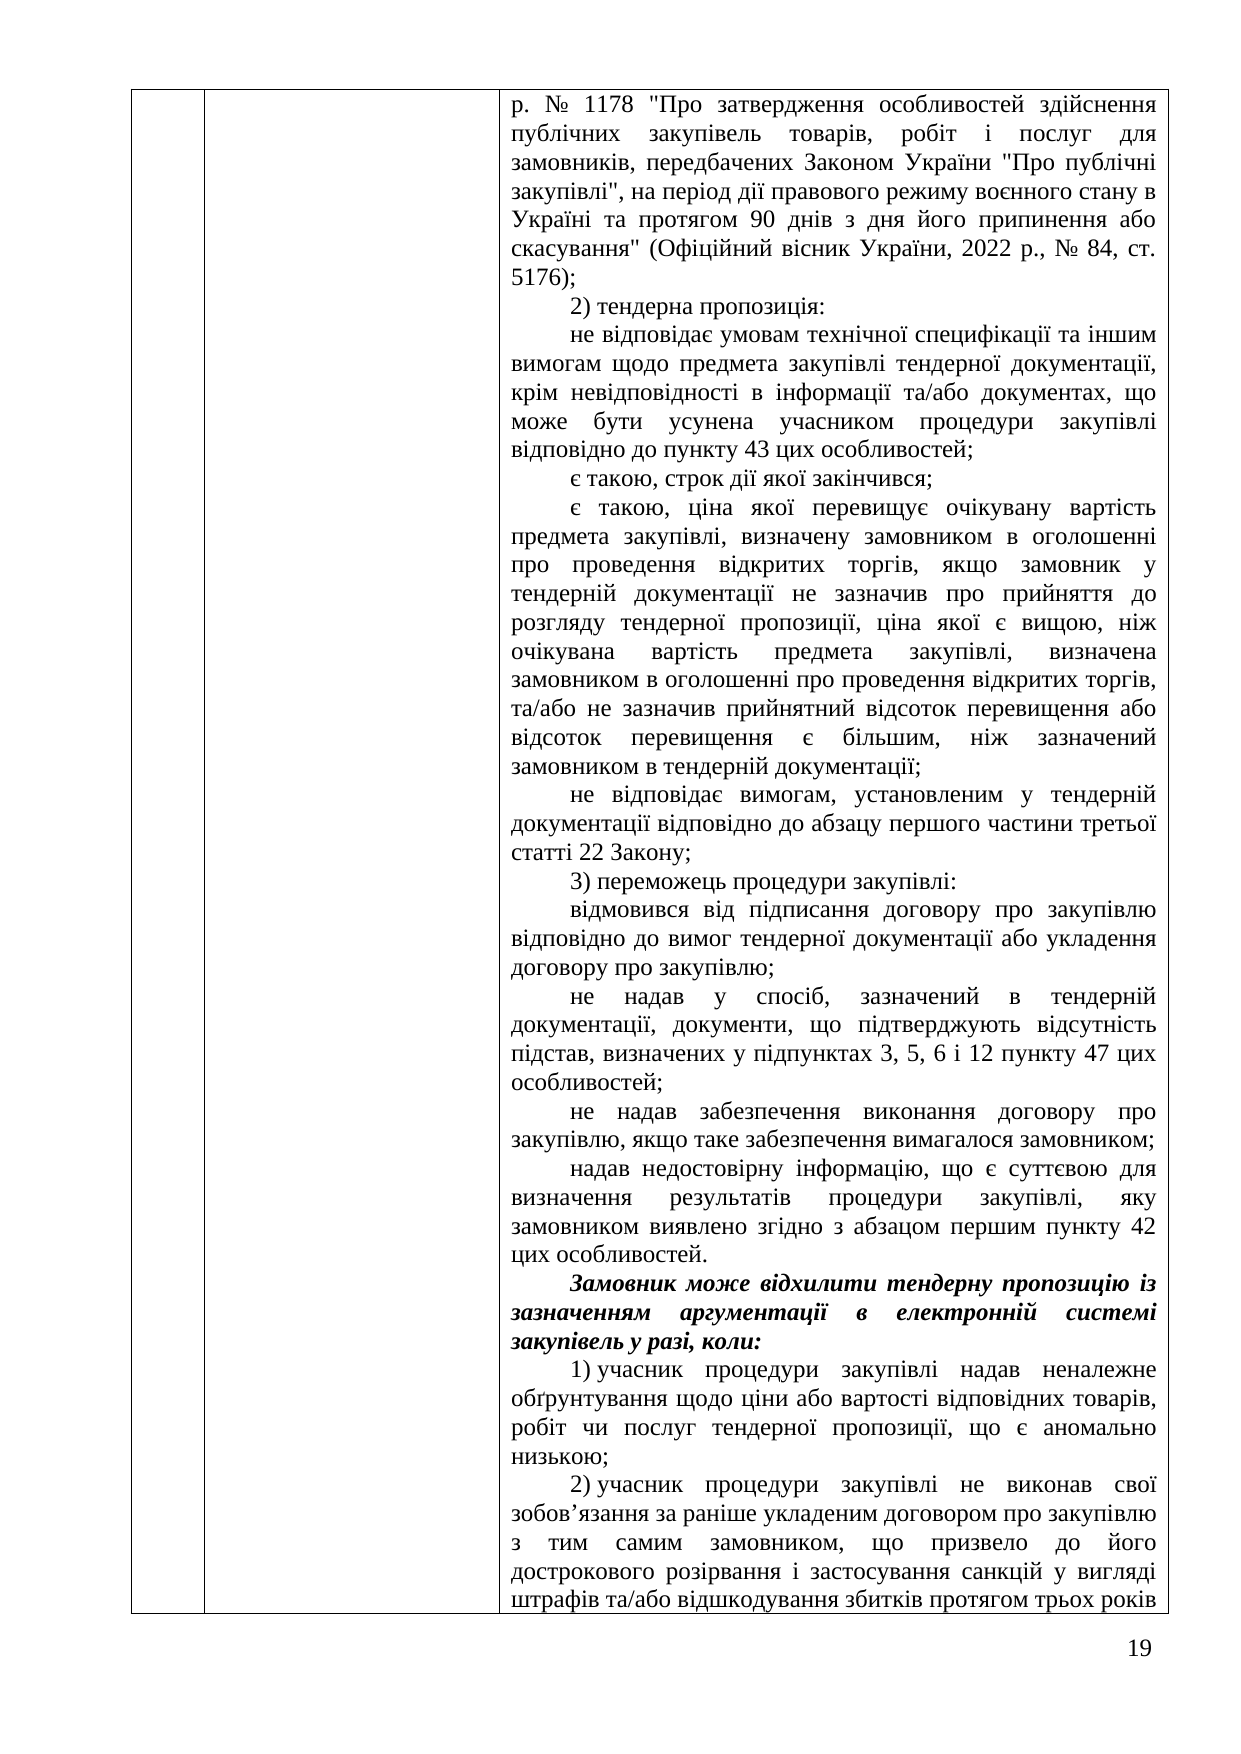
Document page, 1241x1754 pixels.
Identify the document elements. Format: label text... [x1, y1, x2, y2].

table_cell 3 [132, 90, 204, 1613]
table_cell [500, 90, 1168, 1613]
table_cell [205, 90, 499, 1613]
